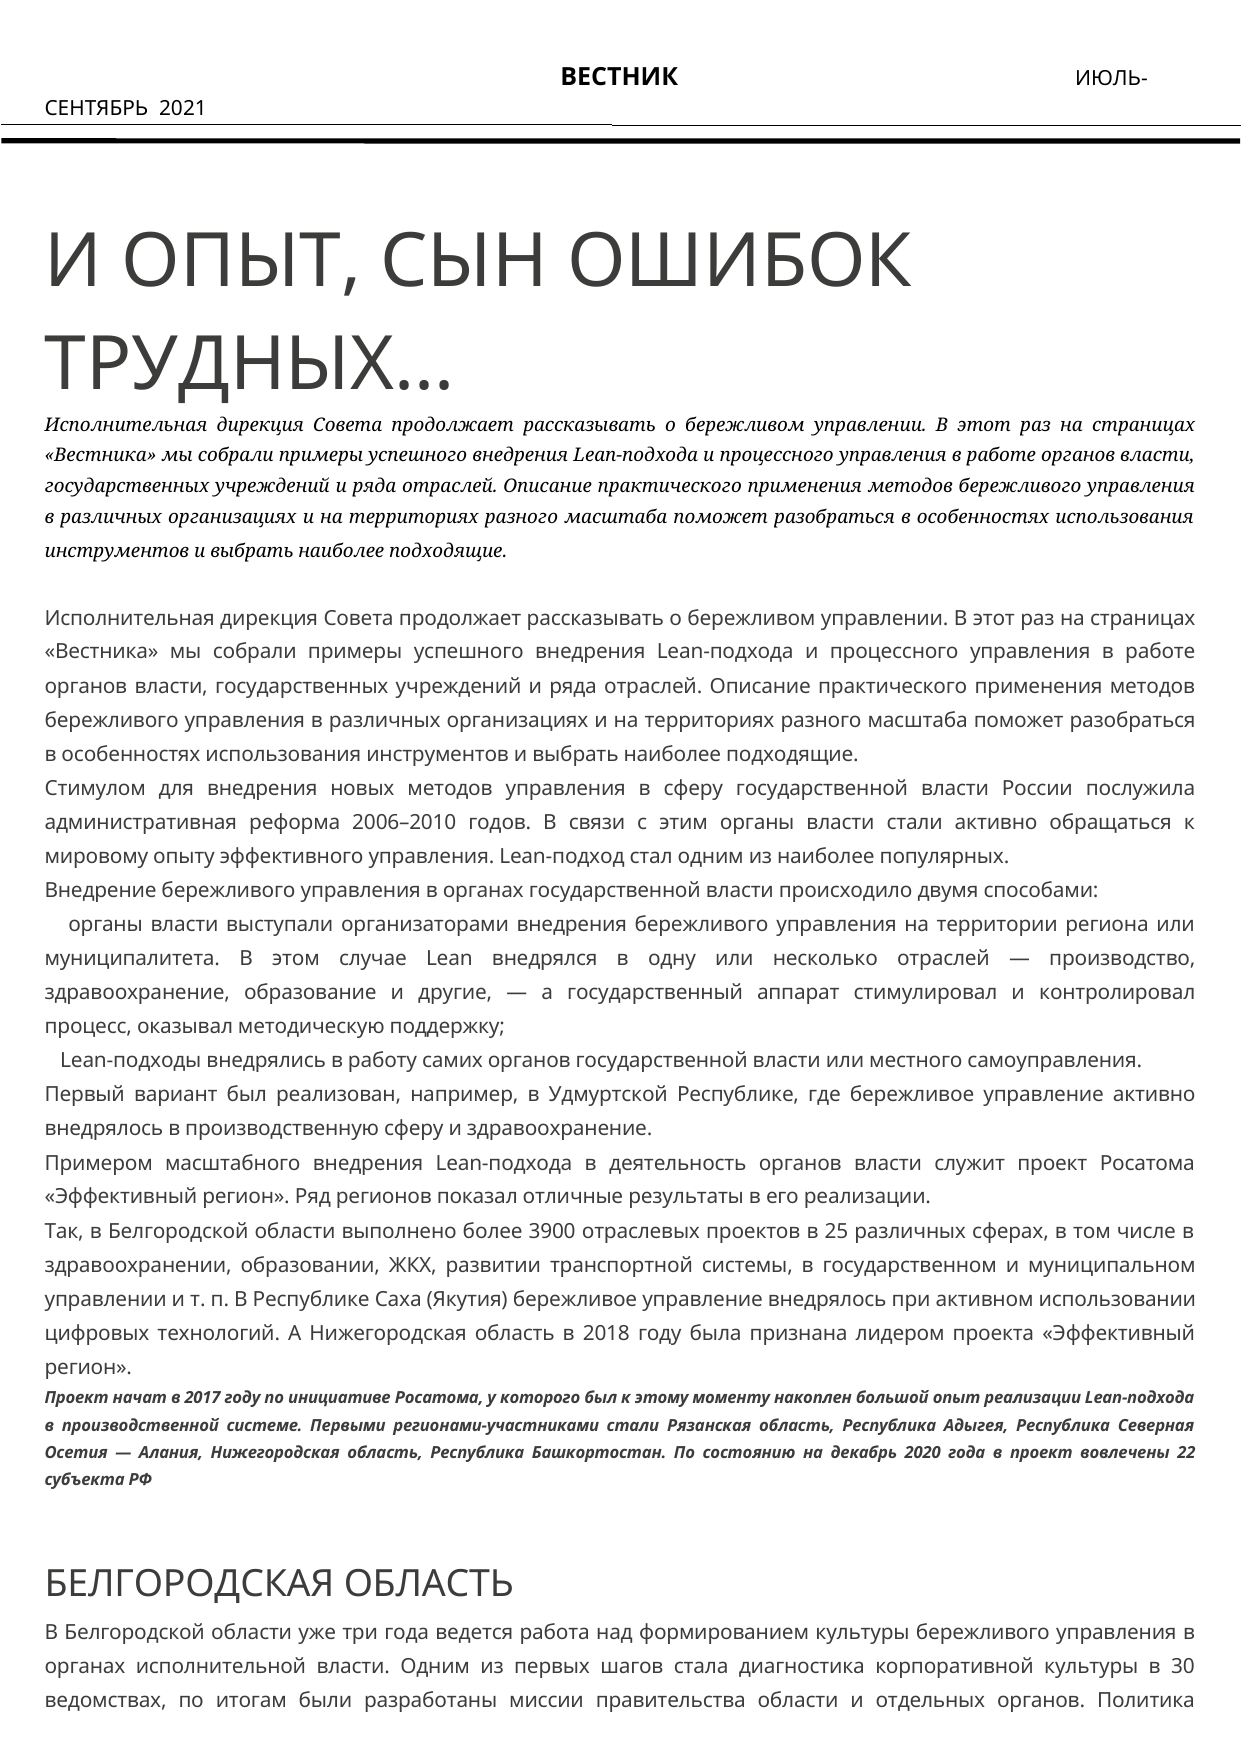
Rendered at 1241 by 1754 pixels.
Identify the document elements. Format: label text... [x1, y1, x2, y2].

text Проект начат в 2017 году по инициативе Росатома, у которого был к этому моменту накоплен большой опыт реализации Lean-подхода в производственной системе. Первыми регионами-участниками стали Рязанская область, Республика Адыгея, Республика Северная Осетия — Алания, Нижегородская область, Республика Башкортостан. По состоянию на декабрь 2020 года в проект вовлечены 22 субъекта РФ [44, 1386, 1196, 1490]
text Так, в Белгородской области выполнено более 3900 отраслевых проектов в 25 различных сферах, в том числе в здравоохранении, образовании, ЖКХ, развитии транспортной системы, в государственном и муниципальном управлении и т. п. В Республике Саха (Якутия) бережливое управление внедрялось при активном использовании цифровых технологий. А Нижегородская область в 2018 году была признана лидером проекта «Эффективный регион». [44, 1216, 1196, 1380]
text Стимулом для внедрения новых методов управления в сферу государственной власти России послужила административная реформа 2006–2010 годов. В связи с этим органы власти стали активно обращаться к мировому опыту эффективного управления. Lean-подход стал одним из наиболее популярных. [44, 773, 1196, 869]
text Исполнительная дирекция Совета продолжает рассказывать о бережливом управлении. В этот раз на страницах «Вестника» мы собрали примеры успешного внедрения Lean-подхода и процессного управления в работе органов власти, государственных учреждений и ряда отраслей. Описание практического применения методов бережливого управления в различных организациях и на территориях разного масштаба поможет разобраться в особенностях использования инструментов и выбрать наиболее подходящие. [44, 411, 1196, 566]
text Примером масштабного внедрения Lean-подхода в деятельность органов власти служит проект Росатома «Эффективный регион». Ряд регионов показал отличные результаты в его реализации. [44, 1148, 1196, 1210]
text Исполнительная дирекция Совета продолжает рассказывать о бережливом управлении. В этот раз на страницах «Вестника» мы собрали примеры успешного внедрения Lean-подхода и процессного управления в работе органов власти, государственных учреждений и ряда отраслей. Описание практического применения методов бережливого управления в различных организациях и на территориях разного масштаба поможет разобраться в особенностях использования инструментов и выбрать наиболее подходящие. [44, 603, 1196, 767]
text И опыт, сын ошибок трудных... [44, 207, 1196, 411]
text БЕЛГОРОДСКАЯ ОБЛАСТЬ [44, 1556, 1196, 1607]
text Внедрение бережливого управления в органах государственной власти происходило двумя способами: [44, 875, 1196, 903]
text Lean-подходы внедрялись в работу самих органов государственной власти или местного самоуправления. [44, 1045, 1196, 1074]
text органы власти выступали организаторами внедрения бережливого управления на территории региона или муниципалитета. В этом случае Lean внедрялся в одну или несколько отраслей — производство, здравоохранение, образование и другие, — а государственный аппарат стимулировал и контролировал процесс, оказывал методическую поддержку; [44, 909, 1196, 1040]
text Первый вариант был реализован, например, в Удмуртской Республике, где бережливое управление активно внедрялось в производственную сферу и здравоохранение. [44, 1079, 1196, 1142]
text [44, 1617, 1196, 1714]
